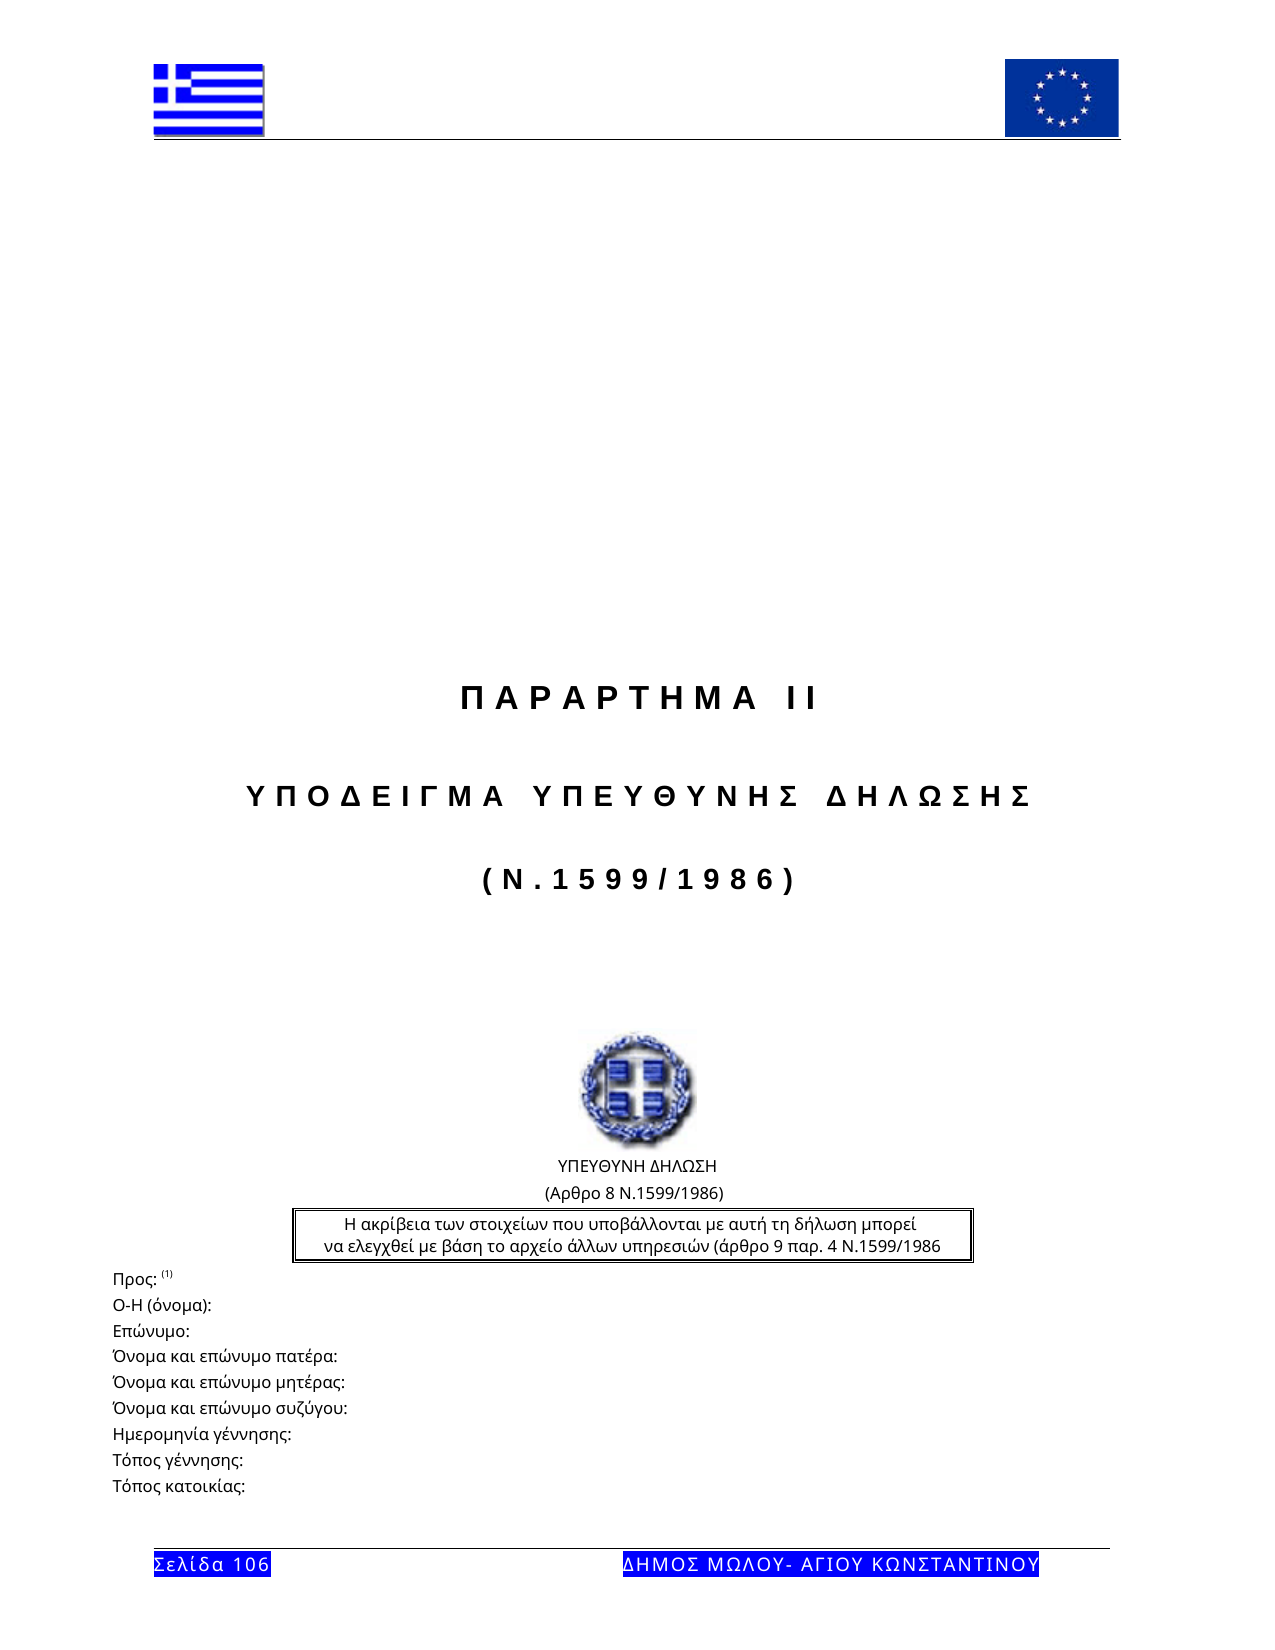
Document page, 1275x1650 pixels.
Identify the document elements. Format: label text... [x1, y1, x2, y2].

picture [153, 64, 265, 137]
text ΥΠΟΔΕΙΓΜΑ ΥΠΕΥΘΥΝΗΣ ΔΗΛΩΣΗΣ (Ν.1599/1986) [153, 729, 1121, 896]
picture [1005, 59, 1119, 137]
table_header [106, 1025, 1169, 1500]
subtitle ΠΑΡΑΡΤΗΜΑ ΙΙ [153, 633, 1121, 716]
picture [578, 1028, 697, 1152]
